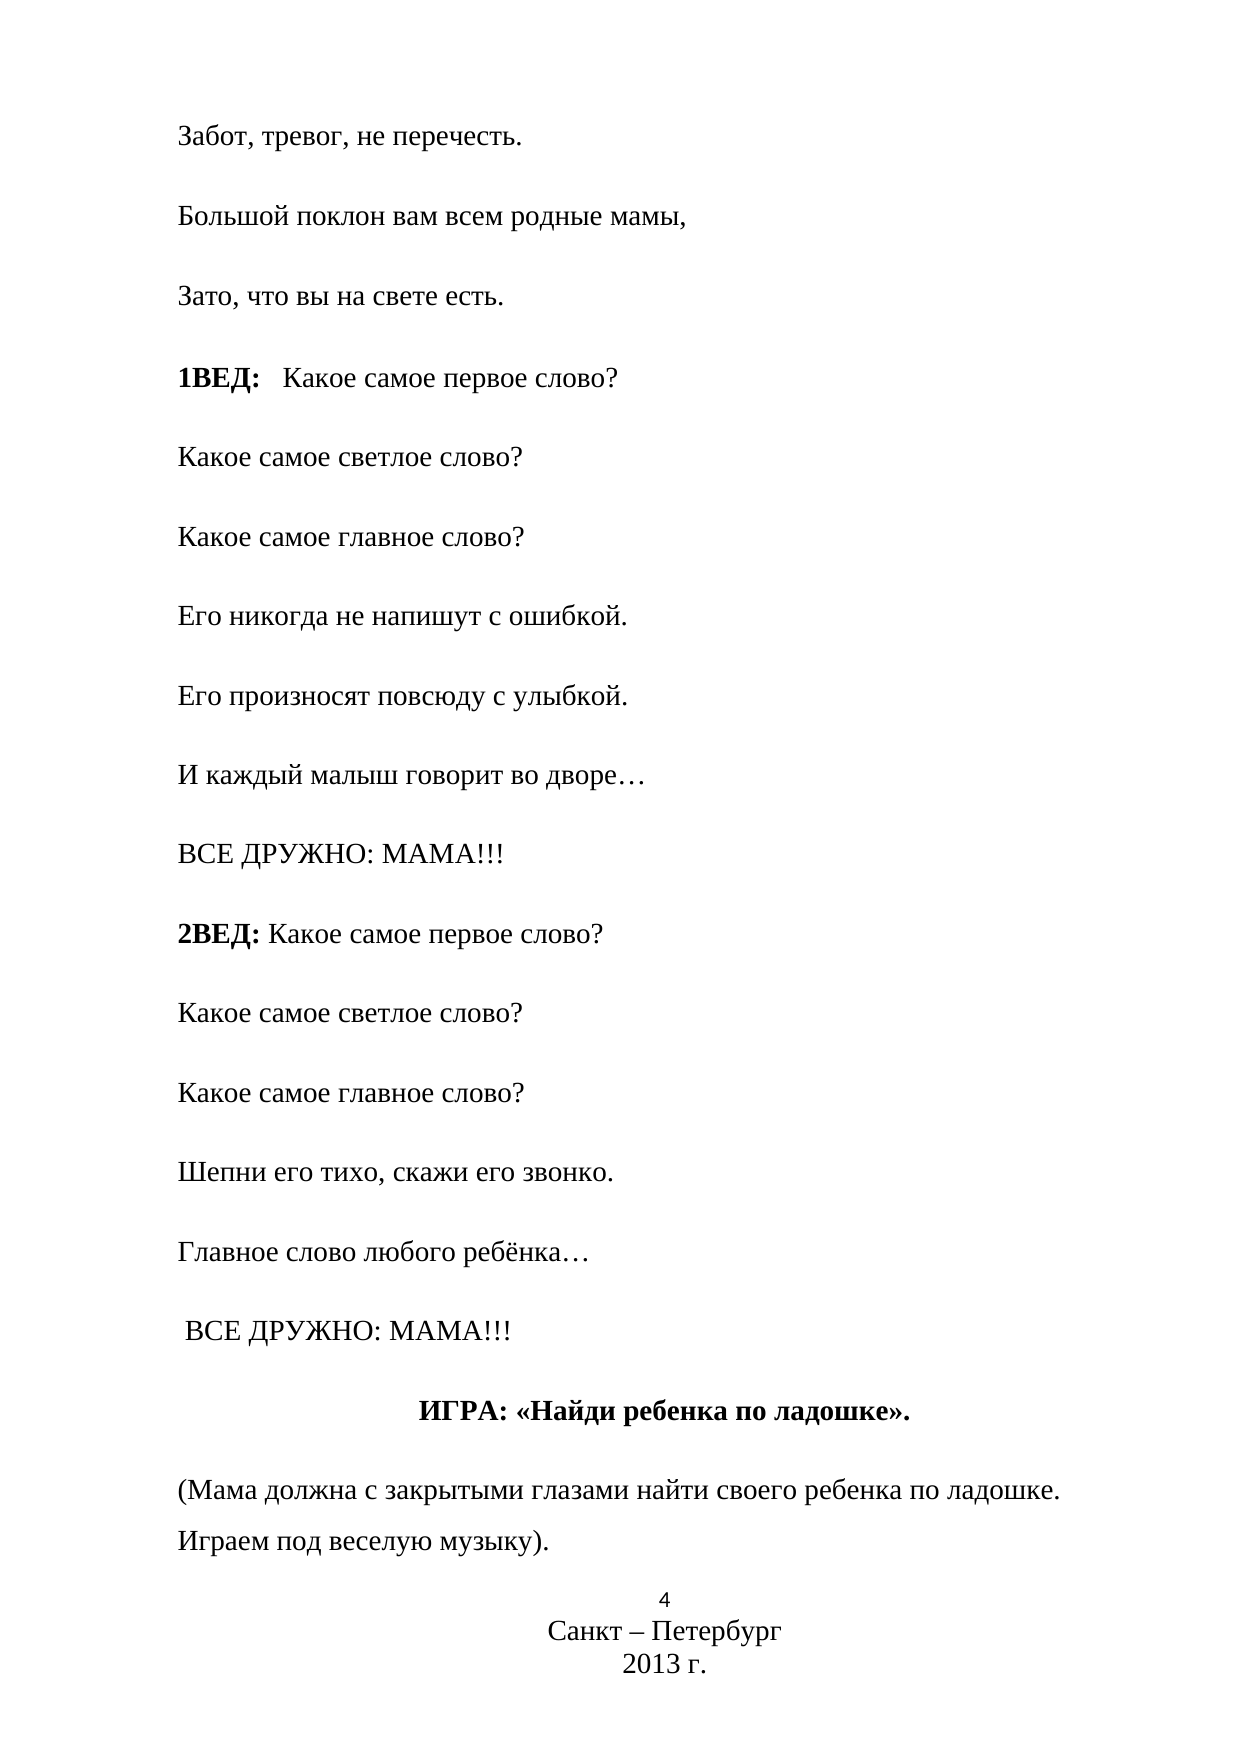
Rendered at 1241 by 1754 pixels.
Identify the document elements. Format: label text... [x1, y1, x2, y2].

text Забот, тревог, не перечесть. [177, 118, 1152, 152]
text И каждый малыш говорит во дворе… [177, 757, 1152, 791]
text Его никогда не напишут с ошибкой. [177, 598, 1152, 632]
text Шепни его тихо, скажи его звонко. [177, 1154, 1152, 1188]
text ВСЕ ДРУЖНО: МАМА!!! [177, 837, 1152, 870]
text 1ВЕД: Какое самое первое слово? [177, 360, 1152, 393]
text ИГРА: «Найди ребенка по ладошке». [177, 1393, 1152, 1426]
text Его произносят повсюду с улыбкой. [177, 678, 1152, 711]
text ВСЕ ДРУЖНО: МАМА!!! [177, 1313, 1152, 1347]
text 2ВЕД: Какое самое первое слово? [177, 916, 1152, 949]
text Какое самое главное слово? [177, 519, 1152, 552]
text Большой поклон вам всем родные мамы, [177, 198, 1152, 231]
text Зато, что вы на свете есть. [177, 277, 1152, 313]
text Какое самое главное слово? [177, 1075, 1152, 1108]
text Главное слово любого ребёнка… [177, 1234, 1152, 1267]
text Какое самое светлое слово? [177, 996, 1152, 1029]
text (Мама должна с закрытыми глазами найти своего ребенка по ладошке. Играем под веселую музыку). [177, 1472, 1152, 1556]
text Какое самое светлое слово? [177, 439, 1152, 473]
